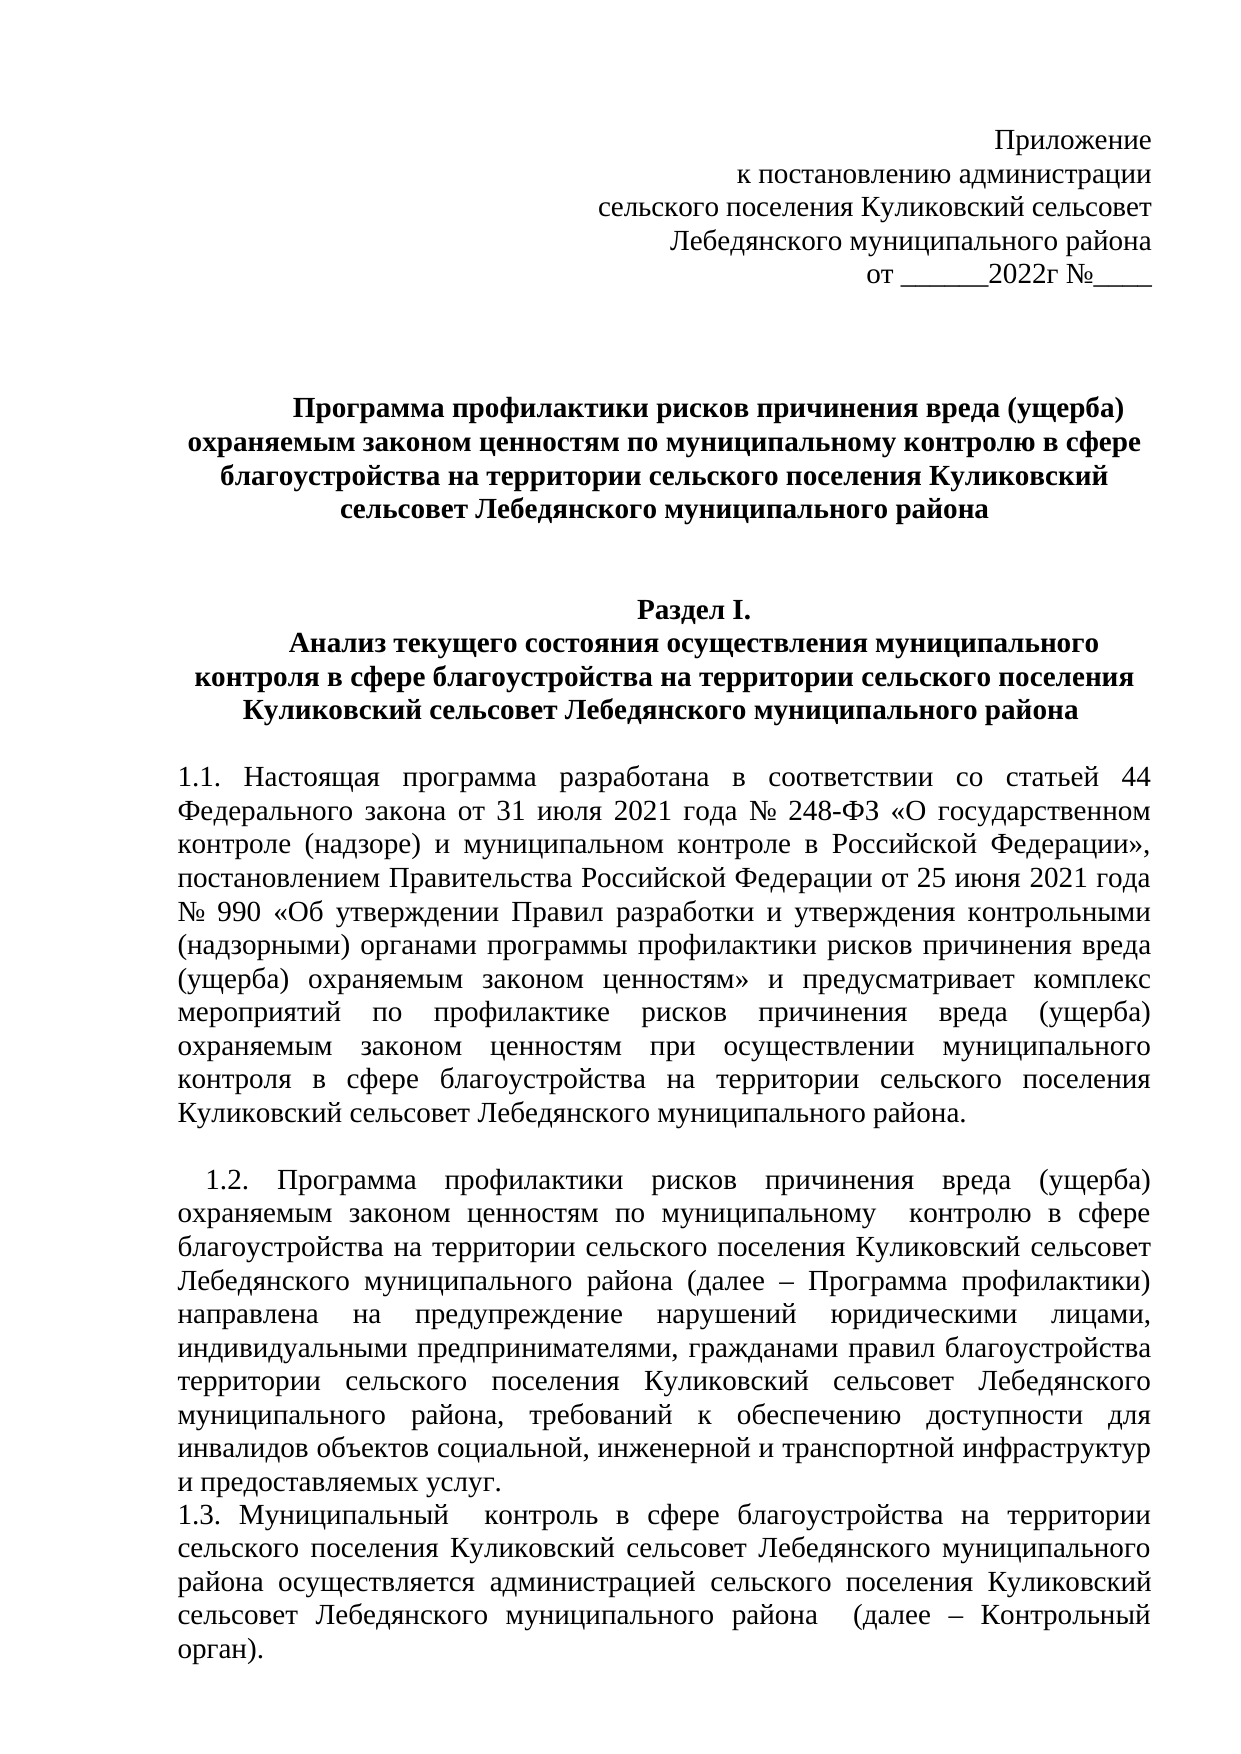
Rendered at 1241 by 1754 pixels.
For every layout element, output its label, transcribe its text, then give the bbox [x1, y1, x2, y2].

subtitle Раздел I. [177, 592, 1152, 625]
text Программа профилактики рисков причинения вреда (ущерба) охраняемым законом ценностям по муниципальному контролю в сфере благоустройства на территории сельского поселения Куликовский сельсовет Лебедянского муниципального района [177, 391, 1152, 525]
text от ______2022г №____ [177, 256, 1152, 290]
text Лебедянского муниципального района [177, 223, 1152, 256]
text 1.1. Настоящая программа разработана в соответствии со статьей 44 Федерального закона от 31 июля 2021 года № 248-ФЗ «О государственном контроле (надзоре) и муниципальном контроле в Российской Федерации», постановлением Правительства Российской Федерации от 25 июня 2021 года № 990 «Об утверждении Правил разработки и утверждения контрольными (надзорными) органами программы профилактики рисков причинения вреда (ущерба) охраняемым законом ценностям» и предусматривает комплекс мероприятий по профилактике рисков причинения вреда (ущерба) охраняемым законом ценностям при осуществлении муниципального контроля в сфере благоустройства на территории сельского поселения Куликовский сельсовет Лебедянского муниципального района. [177, 759, 1152, 1128]
text к постановлению администрации [177, 156, 1152, 189]
text 1.2. Программа профилактики рисков причинения вреда (ущерба) охраняемым законом ценностям по муниципальному контролю в сфере благоустройства на территории сельского поселения Куликовский сельсовет Лебедянского муниципального района (далее – Программа профилактики) направлена на предупреждение нарушений юридическими лицами, индивидуальными предпринимателями, гражданами правил благоустройства территории сельского поселения Куликовский сельсовет Лебедянского муниципального района, требований к обеспечению доступности для инвалидов объектов социальной, инженерной и транспортной инфраструктур и предоставляемых услуг. [177, 1162, 1152, 1497]
text 1.3. Муниципальный контроль в сфере благоустройства на территории сельского поселения Куликовский сельсовет Лебедянского муниципального района осуществляется администрацией сельского поселения Куликовский сельсовет Лебедянского муниципального района (далее – Контрольный орган). [177, 1497, 1152, 1665]
subtitle Анализ текущего состояния осуществления муниципального контроля в сфере благоустройства на территории сельского поселения Куликовский сельсовет Лебедянского муниципального района [177, 625, 1152, 726]
text Приложение [177, 122, 1152, 156]
text сельского поселения Куликовский сельсовет [177, 189, 1152, 223]
